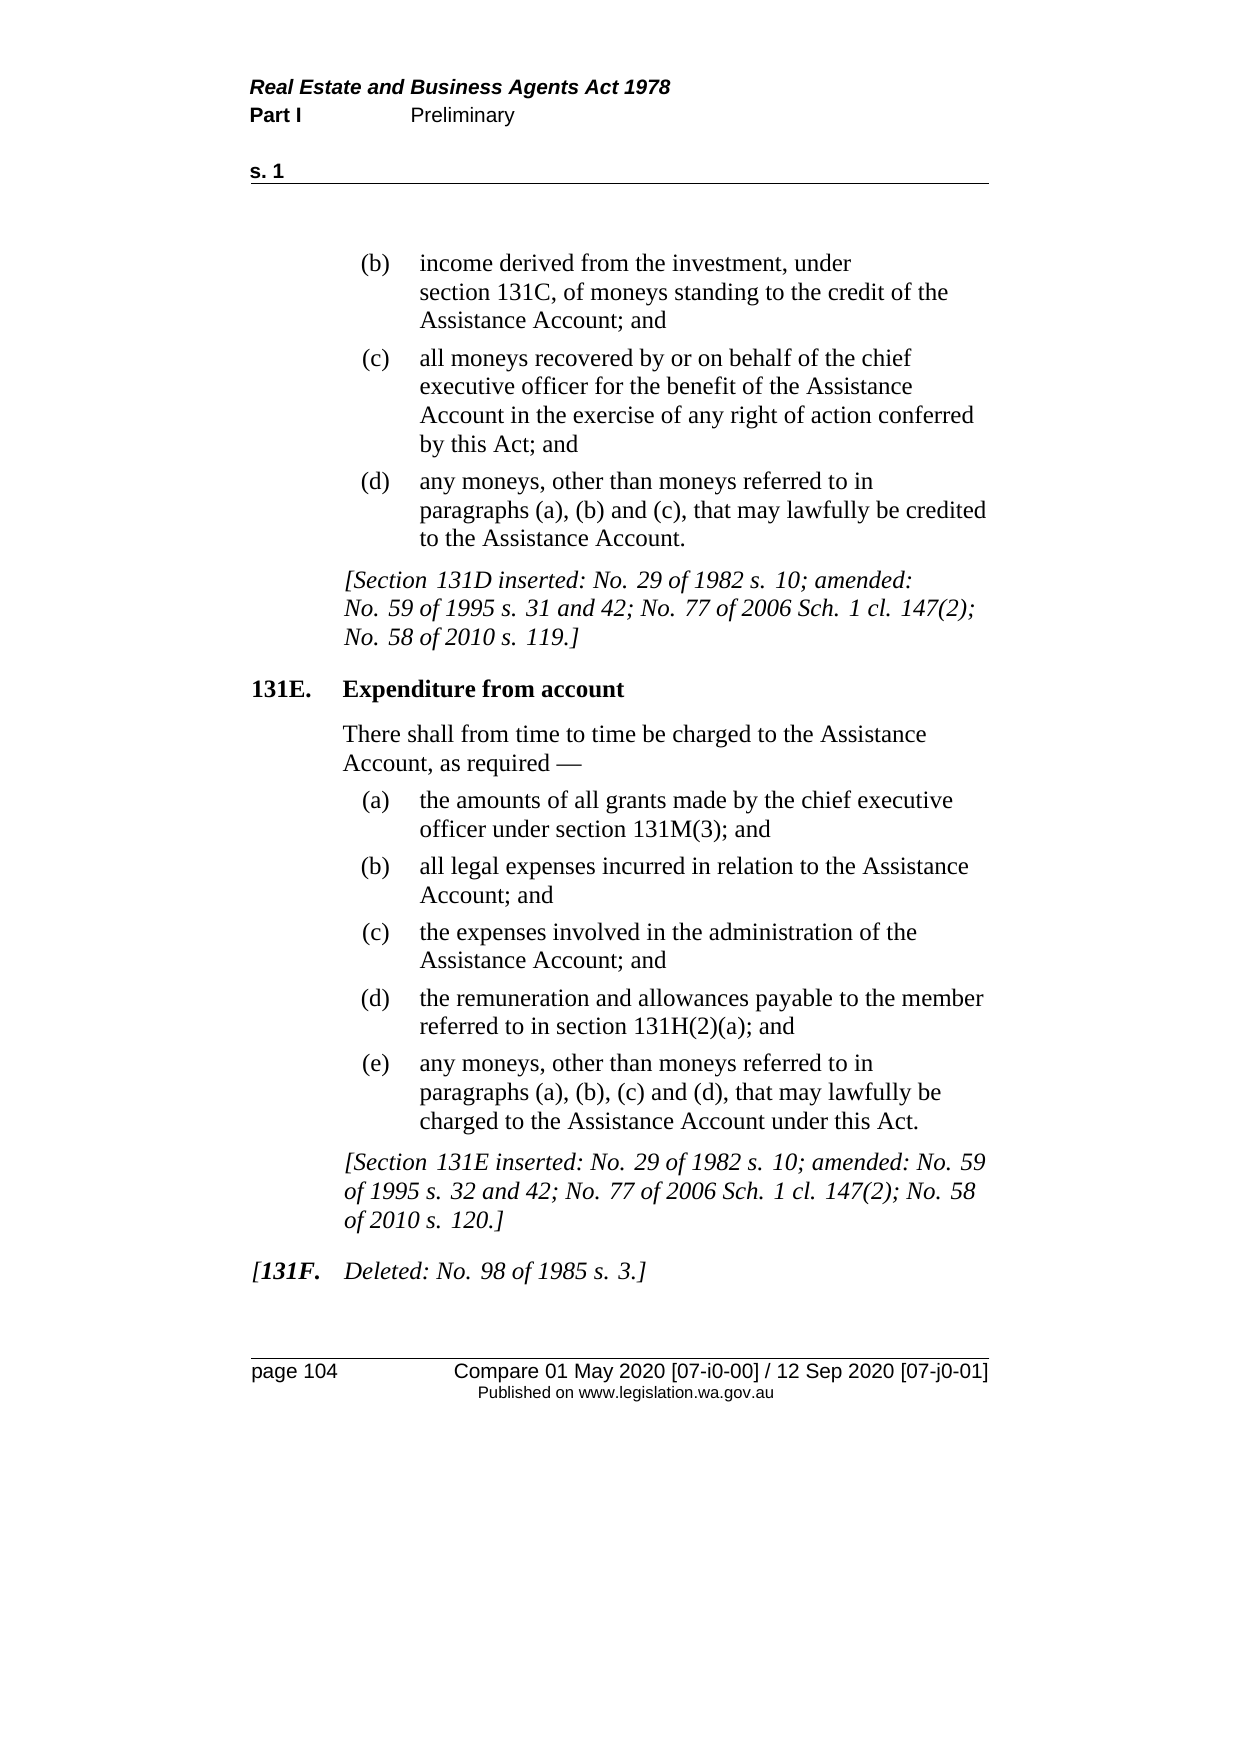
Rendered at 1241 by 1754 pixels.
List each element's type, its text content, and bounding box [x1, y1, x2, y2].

text (b) income derived from the investment, under section 131C, of moneys standing to the credit of the Assistance Account; and [251, 248, 989, 334]
text (c) the expenses involved in the administration of the Assistance Account; and [251, 917, 989, 974]
text (c) all moneys recovered by or on behalf of the chief executive officer for the benefit of the Assistance Account in the exercise of any right of action conferred by this Act; and [251, 343, 989, 458]
text (b) all legal expenses incurred in relation to the Assistance Account; and [251, 851, 989, 908]
text (a) the amounts of all grants made by the chief executive officer under section 131M(3); and [251, 785, 989, 843]
text (d) any moneys, other than moneys referred to in paragraphs (a), (b) and (c), that may lawfully be credited to the Assistance Account. [251, 466, 989, 552]
text [Section 131D inserted: No. 29 of 1982 s. 10; amended: No. 59 of 1995 s. 31 and 42; No. 77 of 2006 Sch. 1 cl. 147(2); No. 58 of 2010 s. 119.] [251, 565, 989, 651]
text There shall from time to time be charged to the Assistance Account, as required — [251, 719, 989, 777]
text (e) any moneys, other than moneys referred to in paragraphs (a), (b), (c) and (d), that may lawfully be charged to the Assistance Account under this Act. [251, 1048, 989, 1135]
subtitle 131E. Expenditure from account [251, 674, 989, 703]
text [Section 131E inserted: No. 29 of 1982 s. 10; amended: No. 59 of 1995 s. 32 and 42; No. 77 of 2006 Sch. 1 cl. 147(2); No. 58 of 2010 s. 120.] [251, 1147, 989, 1233]
text [131F. Deleted: No. 98 of 1985 s. 3.] [251, 1256, 989, 1285]
text (d) the remuneration and allowances payable to the member referred to in section 131H(2)(a); and [251, 983, 989, 1040]
